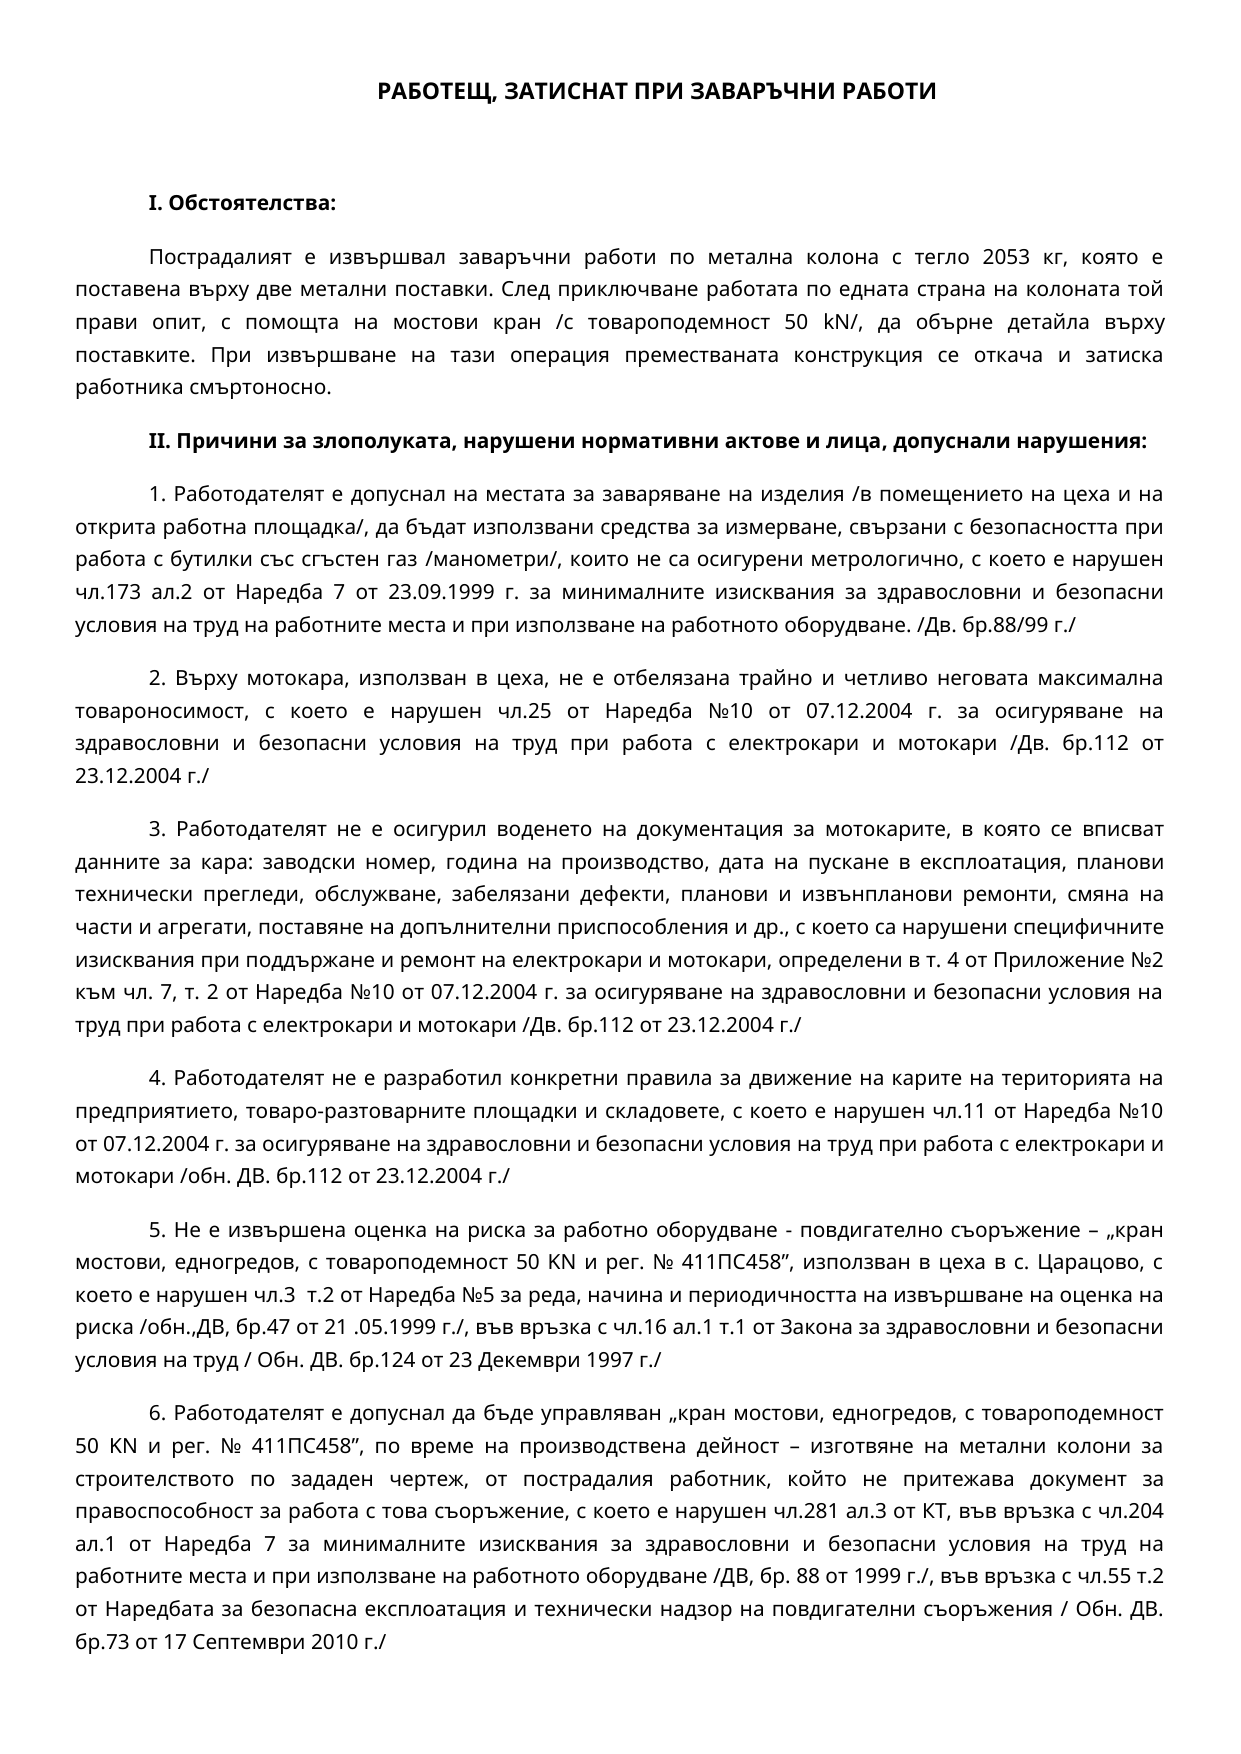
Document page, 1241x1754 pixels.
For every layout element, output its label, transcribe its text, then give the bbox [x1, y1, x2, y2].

text 2. Върху мотокара, използван в цеха, не е отбелязана трайно и четливо неговата максимална товароносимост, с което е нарушен чл.25 от Наредба №10 от 07.12.2004 г. за осигуряване на здравословни и безопасни условия на труд при работа с електрокари и мотокари /Дв. бр.112 от 23.12.2004 г./ [75, 663, 1165, 789]
text 4. Работодателят не е разработил конкретни правила за движение на карите на територията на предприятието, товаро-разтоварните площадки и складовете, с което е нарушен чл.11 от Наредба №10 от 07.12.2004 г. за осигуряване на здравословни и безопасни условия на труд при работа с електрокари и мотокари /обн. ДВ. бр.112 от 23.12.2004 г./ [75, 1063, 1165, 1190]
text Пострадалият е извършвал заваръчни работи по метална колона с тегло 2053 кг, която е поставена върху две метални поставки. След приключване работата по едната страна на колоната той прави опит, с помощта на мостови кран /с товароподемност 50 kN/, да обърне детайла върху поставките. При извършване на тази операция преместваната конструкция се откача и затиска работника смъртоносно. [75, 242, 1165, 401]
text РАБОТЕЩ, ЗАТИСНАТ ПРИ ЗАВАРЪЧНИ РАБОТИ [75, 75, 1165, 106]
text 1. Работодателят е допуснал на местата за заваряване на изделия /в помещението на цеха и на открита работна площадка/, да бъдат използвани средства за измерване, свързани с безопасността при работа с бутилки със сгъстен газ /манометри/, които не са осигурени метрологично, с което е нарушен чл.173 ал.2 от Наредба 7 от 23.09.1999 г. за минималните изисквания за здравословни и безопасни условия на труд на работните места и при използване на работното оборудване. /Дв. бр.88/99 г./ [75, 479, 1165, 638]
text II. Причини за злополуката, нарушени нормативни актове и лица, допуснали нарушения: [75, 426, 1165, 454]
text I. Обстоятелства: [75, 188, 1165, 217]
text 3. Работодателят не е осигурил воденето на документация за мотокарите, в която се вписват данните за кара: заводски номер, година на производство, дата на пускане в експлоатация, планови технически прегледи, обслужване, забелязани дефекти, планови и извънпланови ремонти, смяна на части и агрегати, поставяне на допълнителни приспособления и др., с което са нарушени специфичните изисквания при поддържане и ремонт на електрокари и мотокари, определени в т. 4 от Приложение №2 към чл. 7, т. 2 от Наредба №10 от 07.12.2004 г. за осигуряване на здравословни и безопасни условия на труд при работа с електрокари и мотокари /Дв. бр.112 от 23.12.2004 г./ [75, 814, 1165, 1038]
text 5. Не е извършена оценка на риска за работно оборудване - повдигателно съоръжение – „кран мостови, едногредов, с товароподемност 50 KN и рег. № 411ПС458”, използван в цеха в с. Царацово, с което е нарушен чл.3 т.2 от Наредба №5 за реда, начина и периодичността на извършване на оценка на риска /обн.,ДВ, бр.47 от 21 .05.1999 г./, във връзка с чл.16 ал.1 т.1 от Закона за здравословни и безопасни условия на труд / Обн. ДВ. бр.124 от 23 Декември 1997 г./ [75, 1215, 1165, 1373]
text 6. Работодателят е допуснал да бъде управляван „кран мостови, едногредов, с товароподемност 50 KN и рег. № 411ПС458”, по време на производствена дейност – изготвяне на метални колони за строителството по зададен чертеж, от пострадалия работник, който не притежава документ за правоспособност за работа с това съоръжение, с което е нарушен чл.281 ал.3 от КТ, във връзка с чл.204 ал.1 от Наредба 7 за минималните изисквания за здравословни и безопасни условия на труд на работните места и при използване на работното оборудване /ДВ, бр. 88 от 1999 г./, във връзка с чл.55 т.2 от Наредбата за безопасна експлоатация и технически надзор на повдигателни съоръжения / Обн. ДВ. бр.73 от 17 Септември 2010 г./ [75, 1398, 1165, 1655]
